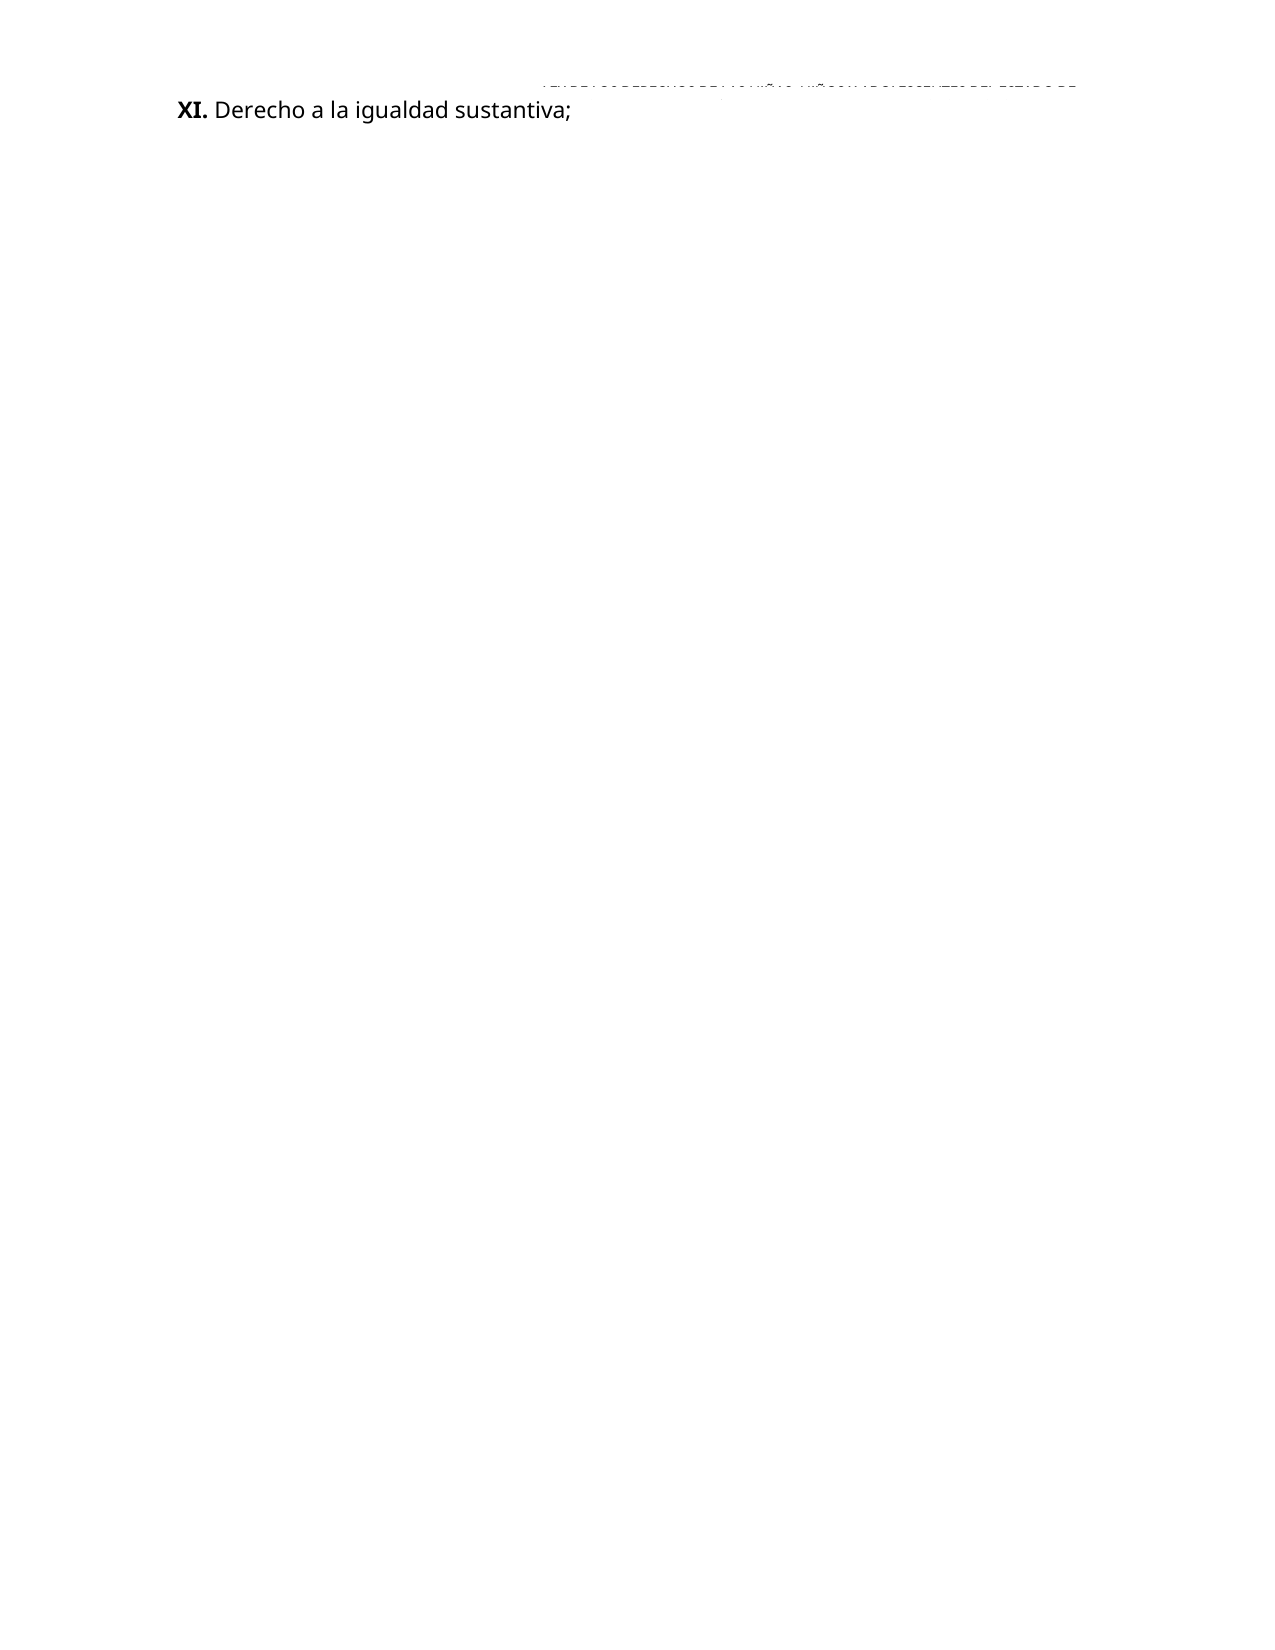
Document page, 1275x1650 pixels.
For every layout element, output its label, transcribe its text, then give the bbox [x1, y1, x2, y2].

text XI. Derecho a la igualdad sustantiva; [177, 94, 1139, 125]
